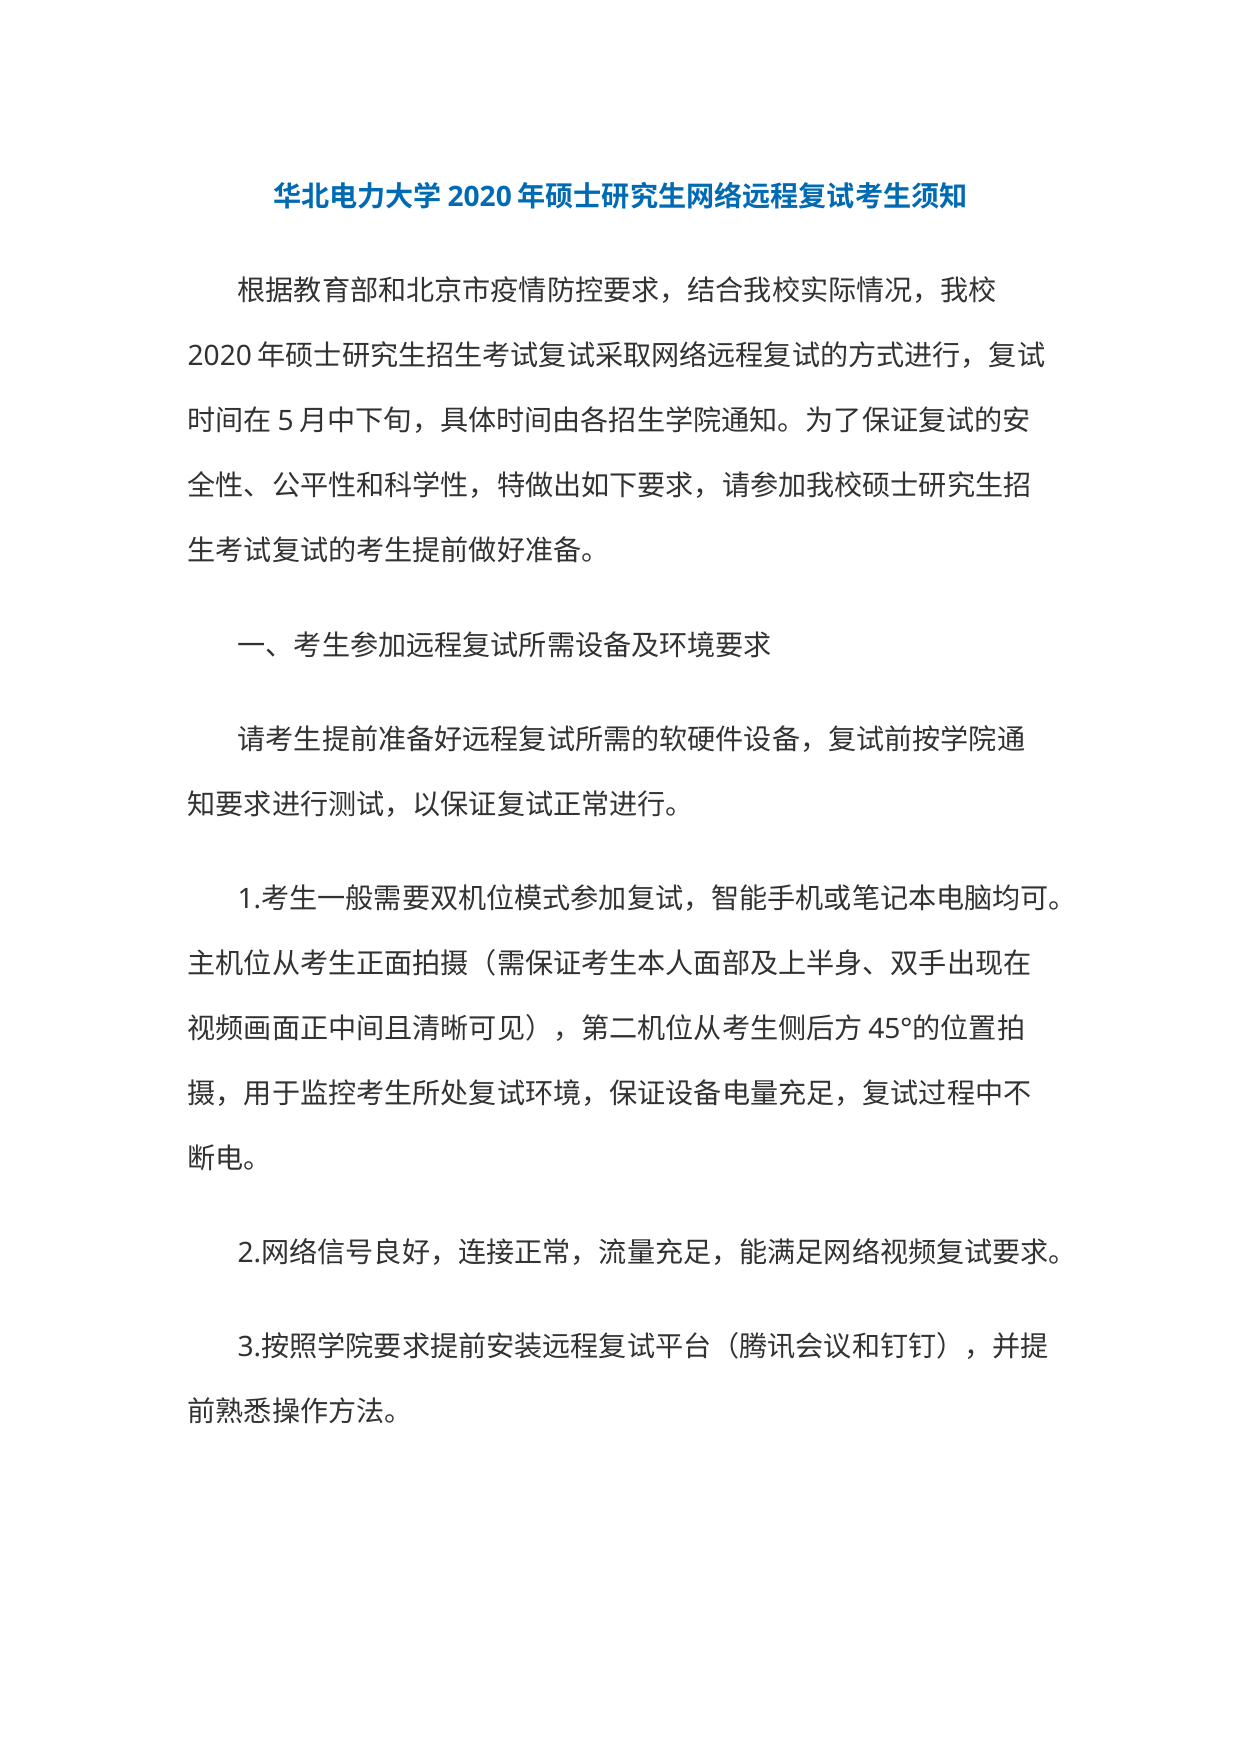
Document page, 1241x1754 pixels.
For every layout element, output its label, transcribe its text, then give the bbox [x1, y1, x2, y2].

text 请考生提前准备好远程复试所需的软硬件设备，复试前按学院通知要求进行测试，以保证复试正常进行。 [187, 704, 1053, 834]
text 1.考生一般需要双机位模式参加复试，智能手机或笔记本电脑均可。主机位从考生正面拍摄（需保证考生本人面部及上半身、双手出现在视频画面正中间且清晰可见），第二机位从考生侧后方45°的位置拍摄，用于监控考生所处复试环境，保证设备电量充足，复试过程中不断电。 [187, 864, 1053, 1189]
text 一、考生参加远程复试所需设备及环境要求 [187, 610, 1053, 675]
text 华北电力大学2020年硕士研究生网络远程复试考生须知 [187, 162, 1053, 227]
text 2.网络信号良好，连接正常，流量充足，能满足网络视频复试要求。 [187, 1218, 1053, 1283]
text 3.按照学院要求提前安装远程复试平台（腾讯会议和钉钉），并提前熟悉操作方法。 [187, 1312, 1053, 1442]
text 根据教育部和北京市疫情防控要求，结合我校实际情况，我校2020年硕士研究生招生考试复试采取网络远程复试的方式进行，复试时间在5月中下旬，具体时间由各招生学院通知。为了保证复试的安全性、公平性和科学性，特做出如下要求，请参加我校硕士研究生招生考试复试的考生提前做好准备。 [187, 256, 1053, 581]
